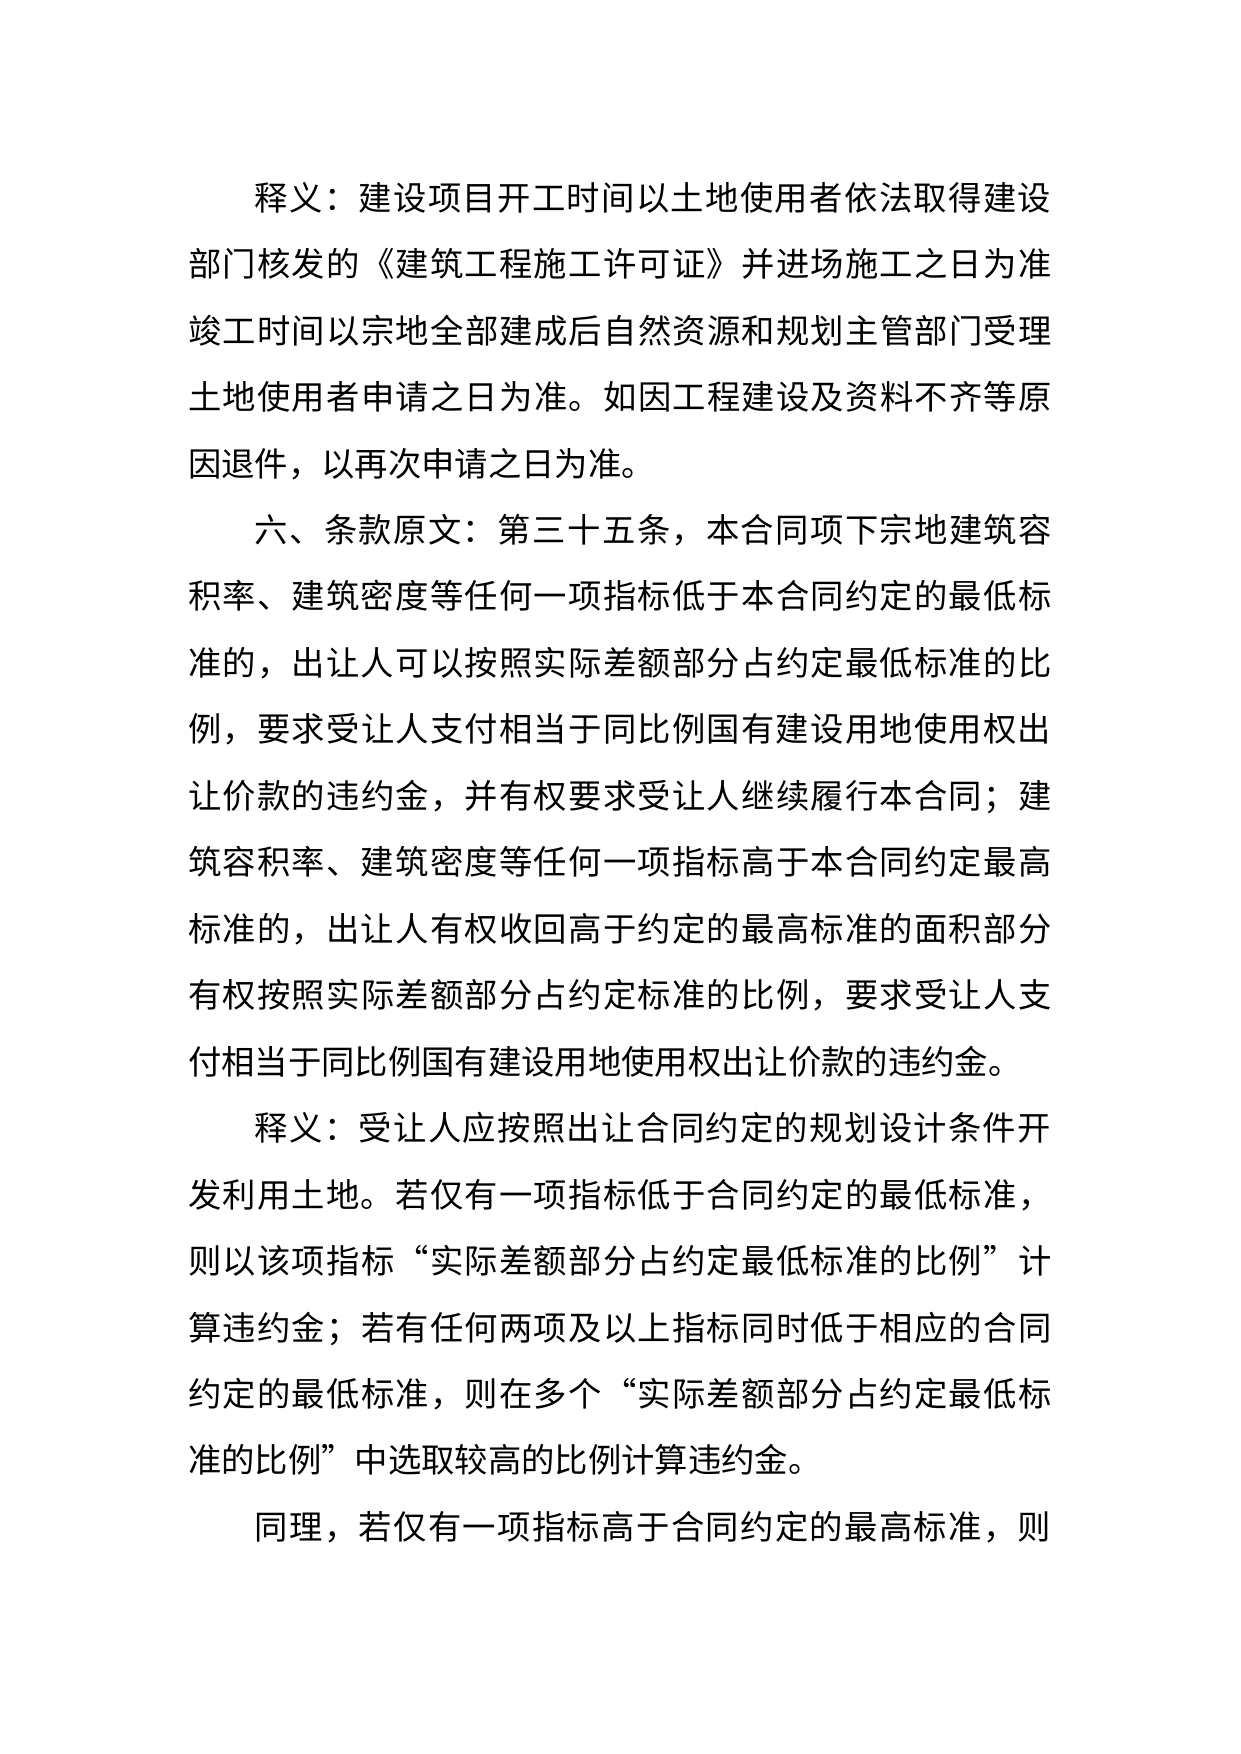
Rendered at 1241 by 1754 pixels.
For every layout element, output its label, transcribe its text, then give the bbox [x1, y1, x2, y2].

text 释义：建设项目开工时间以土地使用者依法取得建设部门核发的《建筑工程施工许可证》并进场施工之日为准；竣工时间以宗地全部建成后自然资源和规划主管部门受理土地使用者申请之日为准。如因工程建设及资料不齐等原因退件，以再次申请之日为准。 [188, 162, 1052, 495]
text 释义：受让人应按照出让合同约定的规划设计条件开发利用土地。若仅有一项指标低于合同约定的最低标准，则以该项指标“实际差额部分占约定最低标准的比例”计算违约金；若有任何两项及以上指标同时低于相应的合同约定的最低标准，则在多个“实际差额部分占约定最低标准的比例”中选取较高的比例计算违约金。 [188, 1093, 1052, 1492]
text 六、条款原文：第三十五条，本合同项下宗地建筑容积率、建筑密度等任何一项指标低于本合同约定的最低标准的，出让人可以按照实际差额部分占约定最低标准的比例，要求受让人支付相当于同比例国有建设用地使用权出让价款的违约金，并有权要求受让人继续履行本合同；建筑容积率、建筑密度等任何一项指标高于本合同约定最高标准的，出让人有权收回高于约定的最高标准的面积部分，有权按照实际差额部分占约定标准的比例，要求受让人支付相当于同比例国有建设用地使用权出让价款的违约金。 [188, 495, 1052, 1093]
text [188, 1492, 1052, 1558]
